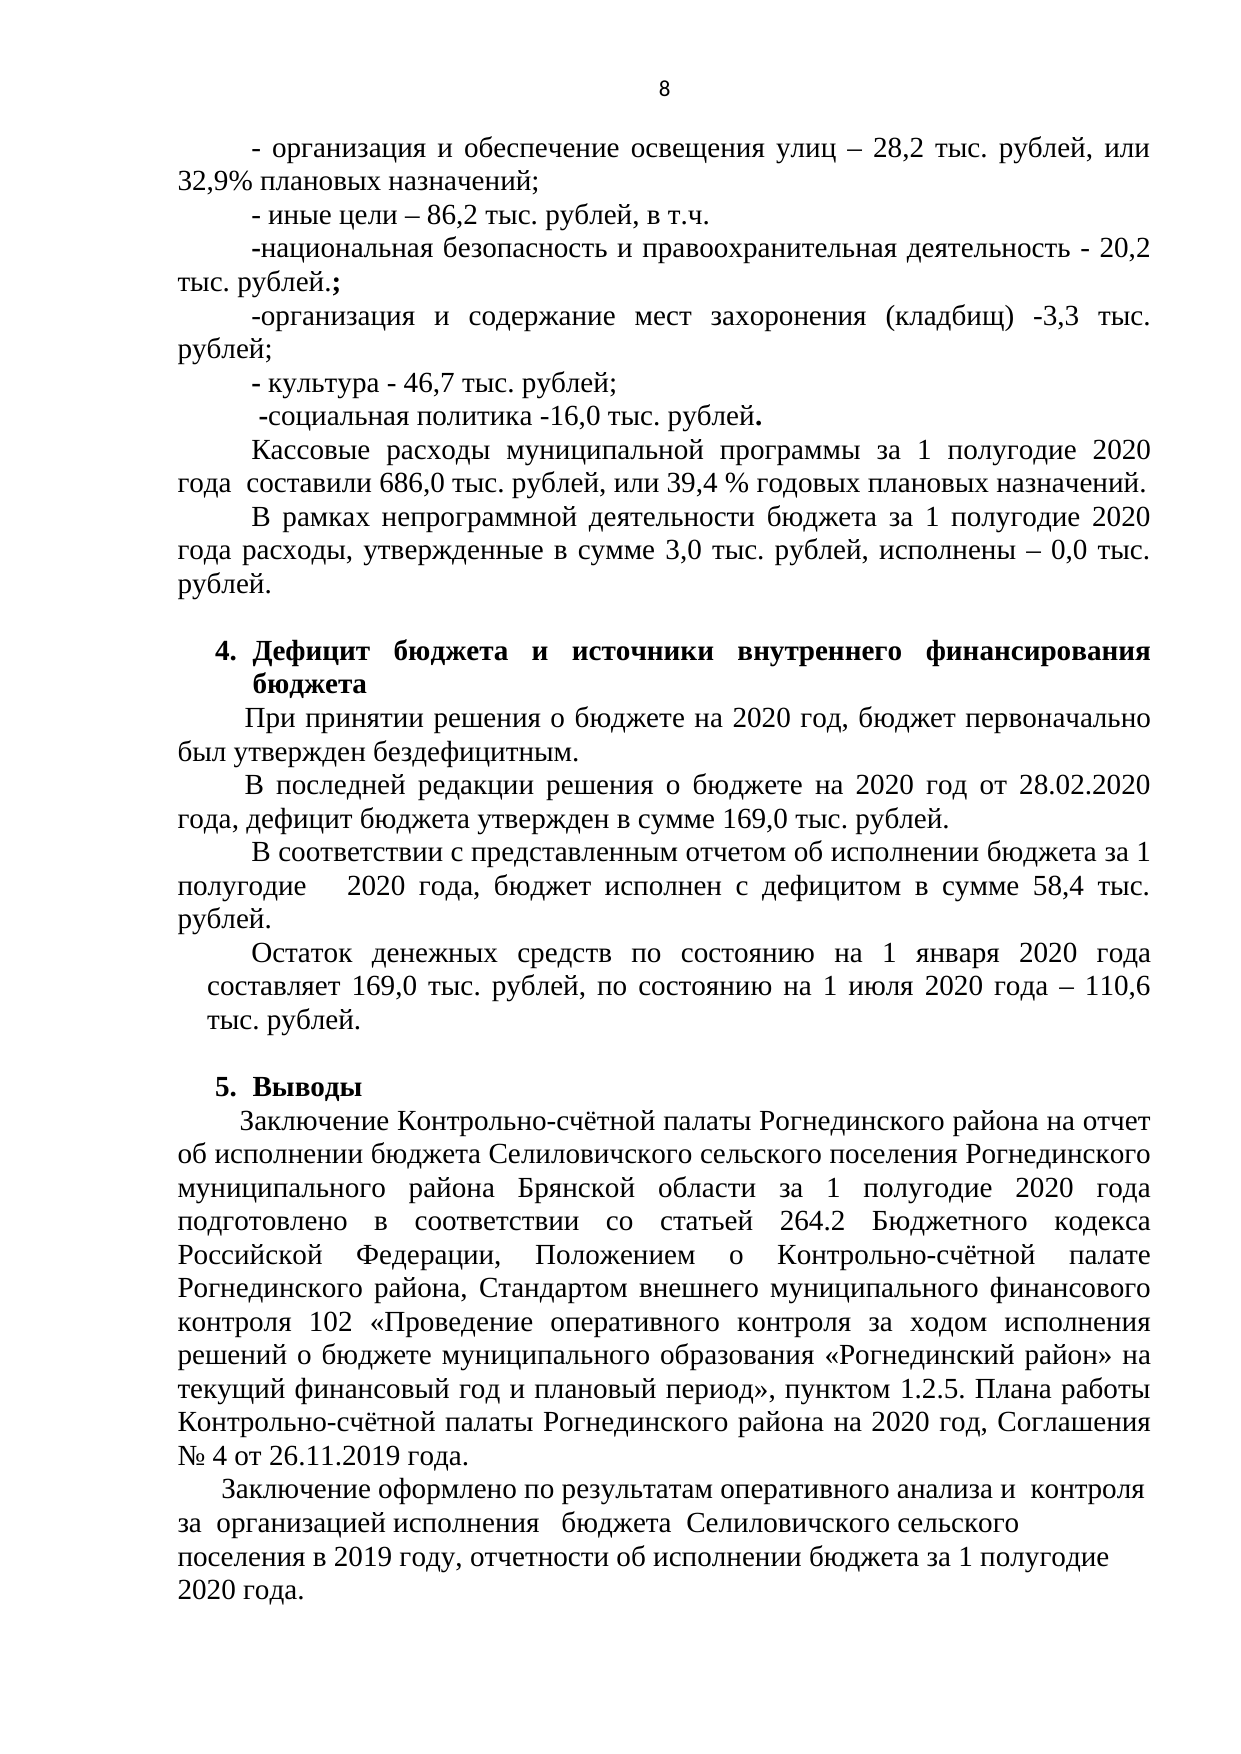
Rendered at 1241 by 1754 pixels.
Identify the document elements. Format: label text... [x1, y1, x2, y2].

text Заключение оформлено по результатам оперативного анализа и контроля за организацией исполнения бюджета Селиловичского сельского поселения в 2019 году, отчетности об исполнении бюджета за 1 полугодие 2020 года. [177, 1472, 1152, 1606]
text В последней редакции решения о бюджете на 2020 год от 28.02.2020 года, дефицит бюджета утвержден в сумме 169,0 тыс. рублей. [177, 767, 1152, 834]
text Заключение Контрольно-счётной палаты Рогнединского района на отчет об исполнении бюджета Селиловичского сельского поселения Рогнединского муниципального района Брянской области за 1 полугодие 2020 года подготовлено в соответствии со статьей 264.2 Бюджетного кодекса Российской Федерации, Положением о Контрольно-счётной палате Рогнединского района, Стандартом внешнего муниципального финансового контроля 102 «Проведение оперативного контроля за ходом исполнения решений о бюджете муниципального образования «Рогнединский район» на текущий финансовый год и плановый период», пунктом 1.2.5. Плана работы Контрольно-счётной палаты Рогнединского района на 2020 год, Соглашения № 4 от 26.11.2019 года. [177, 1103, 1152, 1472]
text -организация и содержание мест захоронения (кладбищ) -3,3 тыс. рублей; [177, 298, 1152, 365]
text В соответствии с представленным отчетом об исполнении бюджета за 1 полугодие 2020 года, бюджет исполнен с дефицитом в сумме 58,4 тыс. рублей. [177, 834, 1152, 935]
list Выводы [215, 1069, 1152, 1103]
text -социальная политика -16,0 тыс. рублей. [177, 398, 1152, 432]
text В рамках непрограммной деятельности бюджета за 1 полугодие 2020 года расходы, утвержденные в сумме 3,0 тыс. рублей, исполнены – 0,0 тыс. рублей. [177, 499, 1152, 599]
text Кассовые расходы муниципальной программы за 1 полугодие 2020 года составили 686,0 тыс. рублей, или 39,4 % годовых плановых назначений. [177, 432, 1152, 499]
list Дефицит бюджета и источники внутреннего финансирования бюджета [215, 633, 1152, 700]
text При принятии решения о бюджете на 2020 год, бюджет первоначально был утвержден бездефицитным. [177, 700, 1152, 767]
text -национальная безопасность и правоохранительная деятельность - 20,2 тыс. рублей.; [177, 231, 1152, 298]
text - иные цели – 86,2 тыс. рублей, в т.ч. [177, 197, 1152, 231]
text - организация и обеспечение освещения улиц – 28,2 тыс. рублей, или 32,9% плановых назначений; [177, 130, 1152, 197]
text - культура - 46,7 тыс. рублей; [177, 365, 1152, 398]
text Остаток денежных средств по состоянию на 1 января 2020 года составляет 169,0 тыс. рублей, по состоянию на 1 июля 2020 года – 110,6 тыс. рублей. [207, 935, 1152, 1036]
